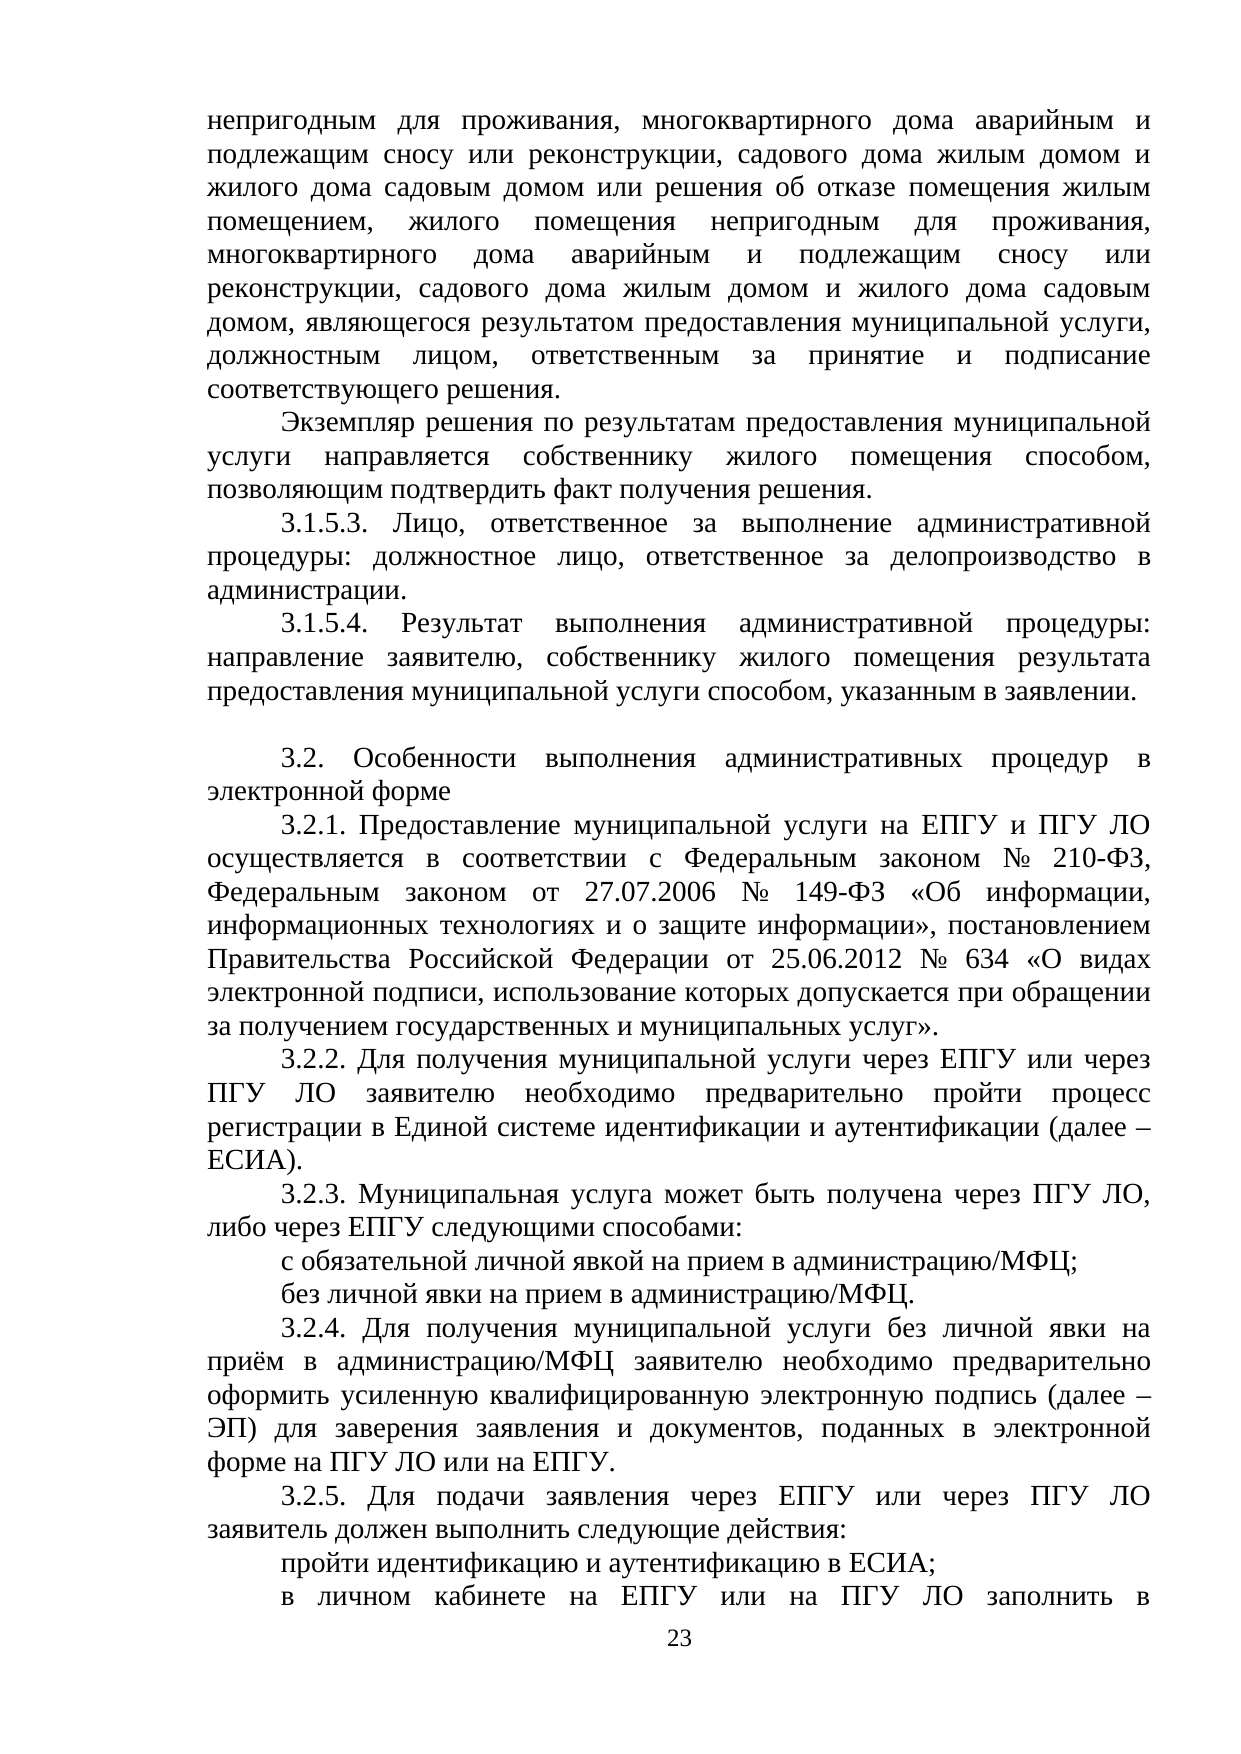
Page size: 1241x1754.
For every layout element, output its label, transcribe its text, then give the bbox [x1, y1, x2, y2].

text 3.2.2. Для получения муниципальной услуги через ЕПГУ или через ПГУ ЛО заявителю необходимо предварительно пройти процесс регистрации в Единой системе идентификации и аутентификации (далее – ЕСИА). [207, 1042, 1152, 1176]
text 3.2.5. Для подачи заявления через ЕПГУ или через ПГУ ЛО заявитель должен выполнить следующие действия: [207, 1478, 1152, 1545]
text 3.2.1. Предоставление муниципальной услуги на ЕПГУ и ПГУ ЛО осуществляется в соответствии с Федеральным законом № 210-ФЗ, Федеральным законом от 27.07.2006 № 149-ФЗ «Об информации, информационных технологиях и о защите информации», постановлением Правительства Российской Федерации от 25.06.2012 № 634 «О видах электронной подписи, использование которых допускается при обращении за получением государственных и муниципальных услуг». [207, 807, 1152, 1042]
text пройти идентификацию и аутентификацию в ЕСИА; [207, 1545, 1152, 1578]
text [207, 1578, 1152, 1612]
text 3.2.3. Муниципальная услуга может быть получена через ПГУ ЛО, либо через ЕПГУ следующими способами: [207, 1176, 1152, 1243]
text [207, 102, 1152, 404]
text 3.1.5.4. Результат выполнения административной процедуры: направление заявителю, собственнику жилого помещения результата предоставления муниципальной услуги способом, указанным в заявлении. [207, 606, 1152, 706]
text с обязательной личной явкой на прием в администрацию/МФЦ; [207, 1243, 1152, 1276]
text 3.2.4. Для получения муниципальной услуги без личной явки на приём в администрацию/МФЦ заявителю необходимо предварительно оформить усиленную квалифицированную электронную подпись (далее – ЭП) для заверения заявления и документов, поданных в электронной форме на ПГУ ЛО или на ЕПГУ. [207, 1310, 1152, 1478]
text Экземпляр решения по результатам предоставления муниципальной услуги направляется собственнику жилого помещения способом, позволяющим подтвердить факт получения решения. [207, 404, 1152, 505]
text 3.2. Особенности выполнения административных процедур в электронной форме [207, 740, 1152, 807]
text 3.1.5.3. Лицо, ответственное за выполнение административной процедуры: должностное лицо, ответственное за делопроизводство в администрации. [207, 505, 1152, 606]
text без личной явки на прием в администрацию/МФЦ. [207, 1276, 1152, 1310]
